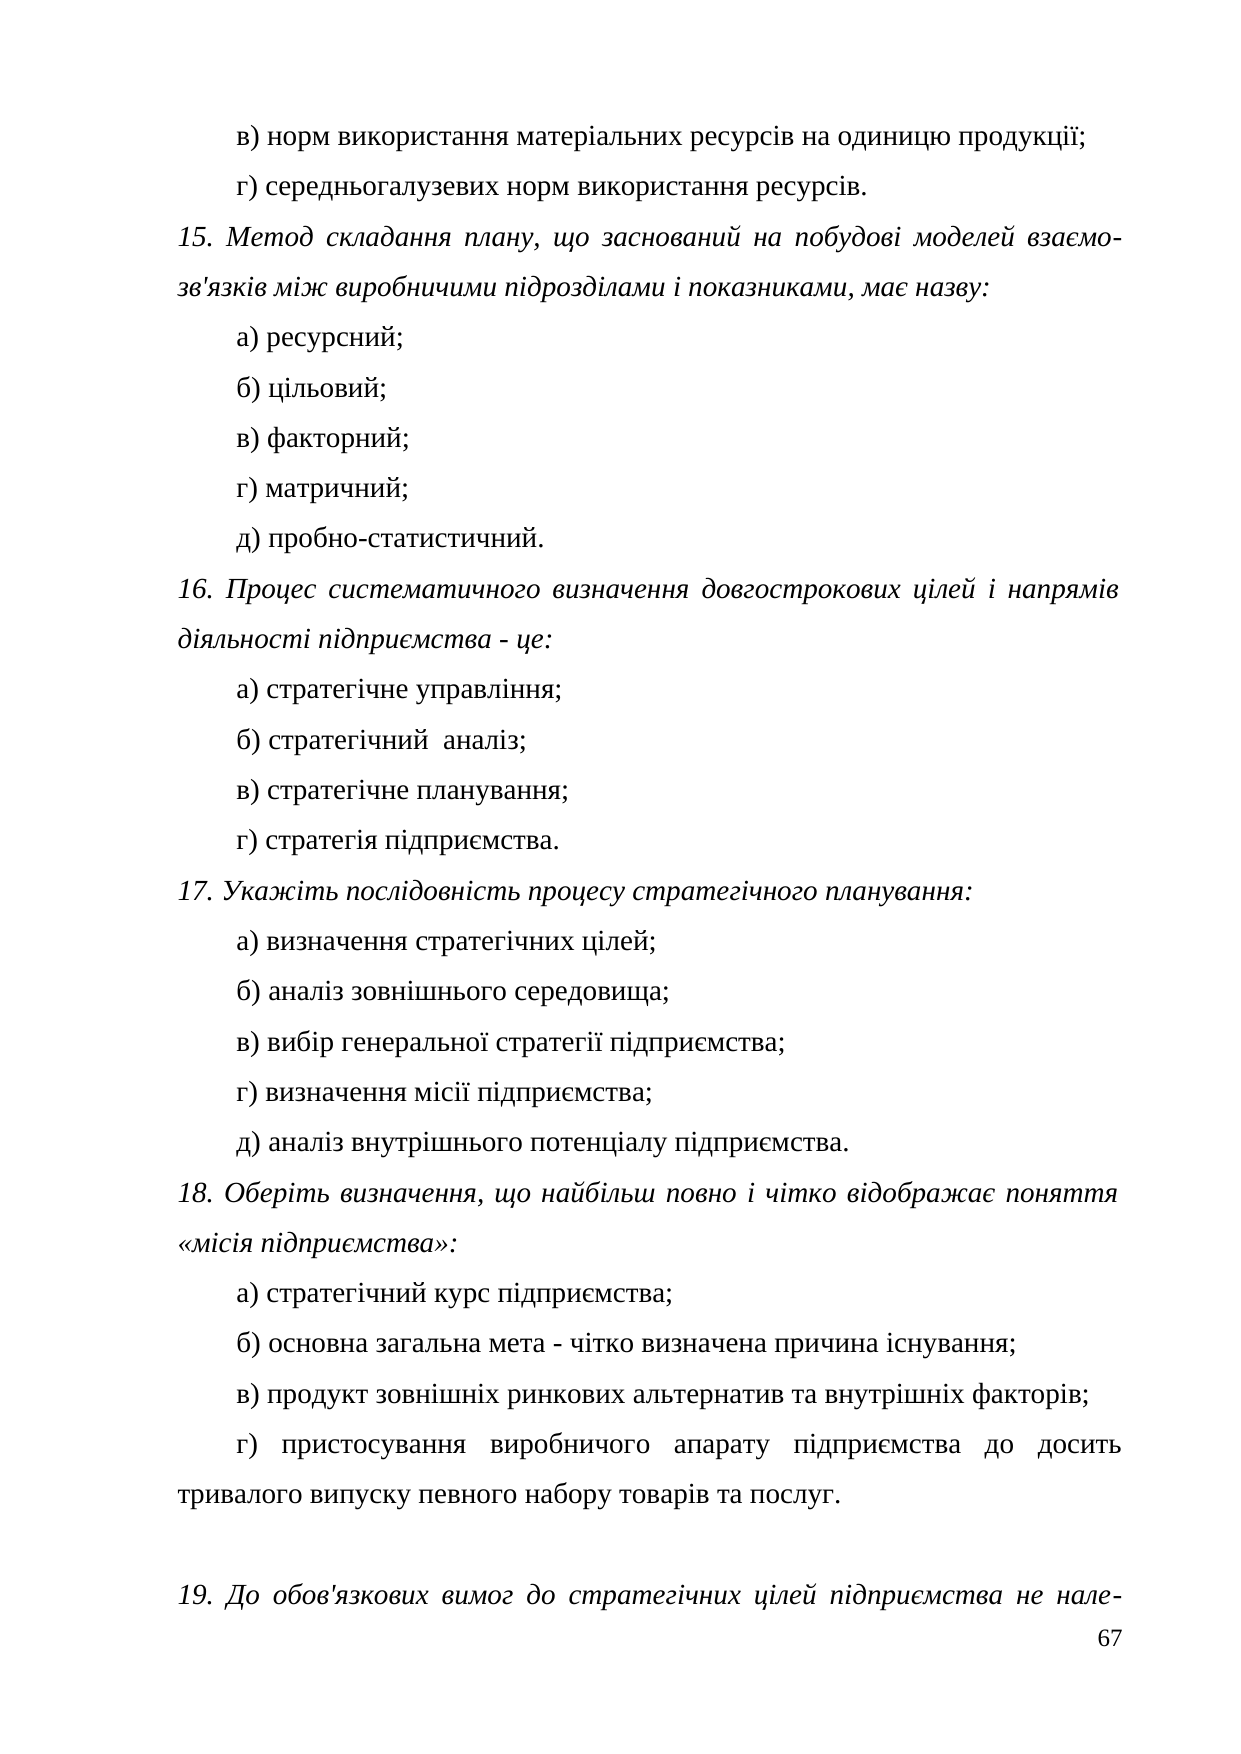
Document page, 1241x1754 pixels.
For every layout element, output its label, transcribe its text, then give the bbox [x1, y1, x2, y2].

text в) стратегічне планування; [177, 772, 1122, 806]
text б) цільовий; [177, 370, 1122, 403]
text 16. Процес систематичного визначення довгострокових цілей і напрямів діяльності підприємства - це: [177, 571, 1122, 655]
text б) основна загальна мета - чітко визначена причина існування; [177, 1326, 1122, 1359]
text г) матричний; [177, 470, 1122, 504]
text в) продукт зовнішніх ринкових альтернатив та внутрішніх факторів; [177, 1376, 1122, 1409]
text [177, 1577, 1122, 1611]
text д) пробно-статистичний. [177, 521, 1122, 554]
text а) стратегічний курс підприємства; [177, 1275, 1122, 1309]
text 17. Укажіть послідовність процесу стратегічного планування: [177, 873, 1122, 906]
text г) пристосування виробничого апарату підприємства до досить тривалого випуску певного набору товарів та послуг. [177, 1426, 1122, 1510]
text г) середньогалузевих норм використання ресурсів. [177, 168, 1122, 202]
text б) аналіз зовнішнього середовища; [177, 973, 1122, 1007]
text а) ресурсний; [177, 319, 1122, 353]
text г) визначення місії підприємства; [177, 1074, 1122, 1108]
text в) вибір генеральної стратегії підприємства; [177, 1024, 1122, 1057]
text а) стратегічне управління; [177, 672, 1122, 705]
text в) норм використання матеріальних ресурсів на одиницю продукції; [177, 118, 1122, 152]
text д) аналіз внутрішнього потенціалу підприємства. [177, 1124, 1122, 1158]
text г) стратегія підприємства. [177, 822, 1122, 856]
text в) факторний; [177, 420, 1122, 453]
text 15. Метод складання плану, що заснований на побудові моделей взаємозв'язків між виробничими підрозділами і показниками, має назву: [177, 219, 1122, 303]
text б) стратегічний аналіз; [177, 722, 1122, 755]
text 18. Оберіть визначення, що найбільш повно і чітко відображає поняття «місія підприємства»: [177, 1175, 1122, 1258]
text а) визначення стратегічних цілей; [177, 923, 1122, 957]
